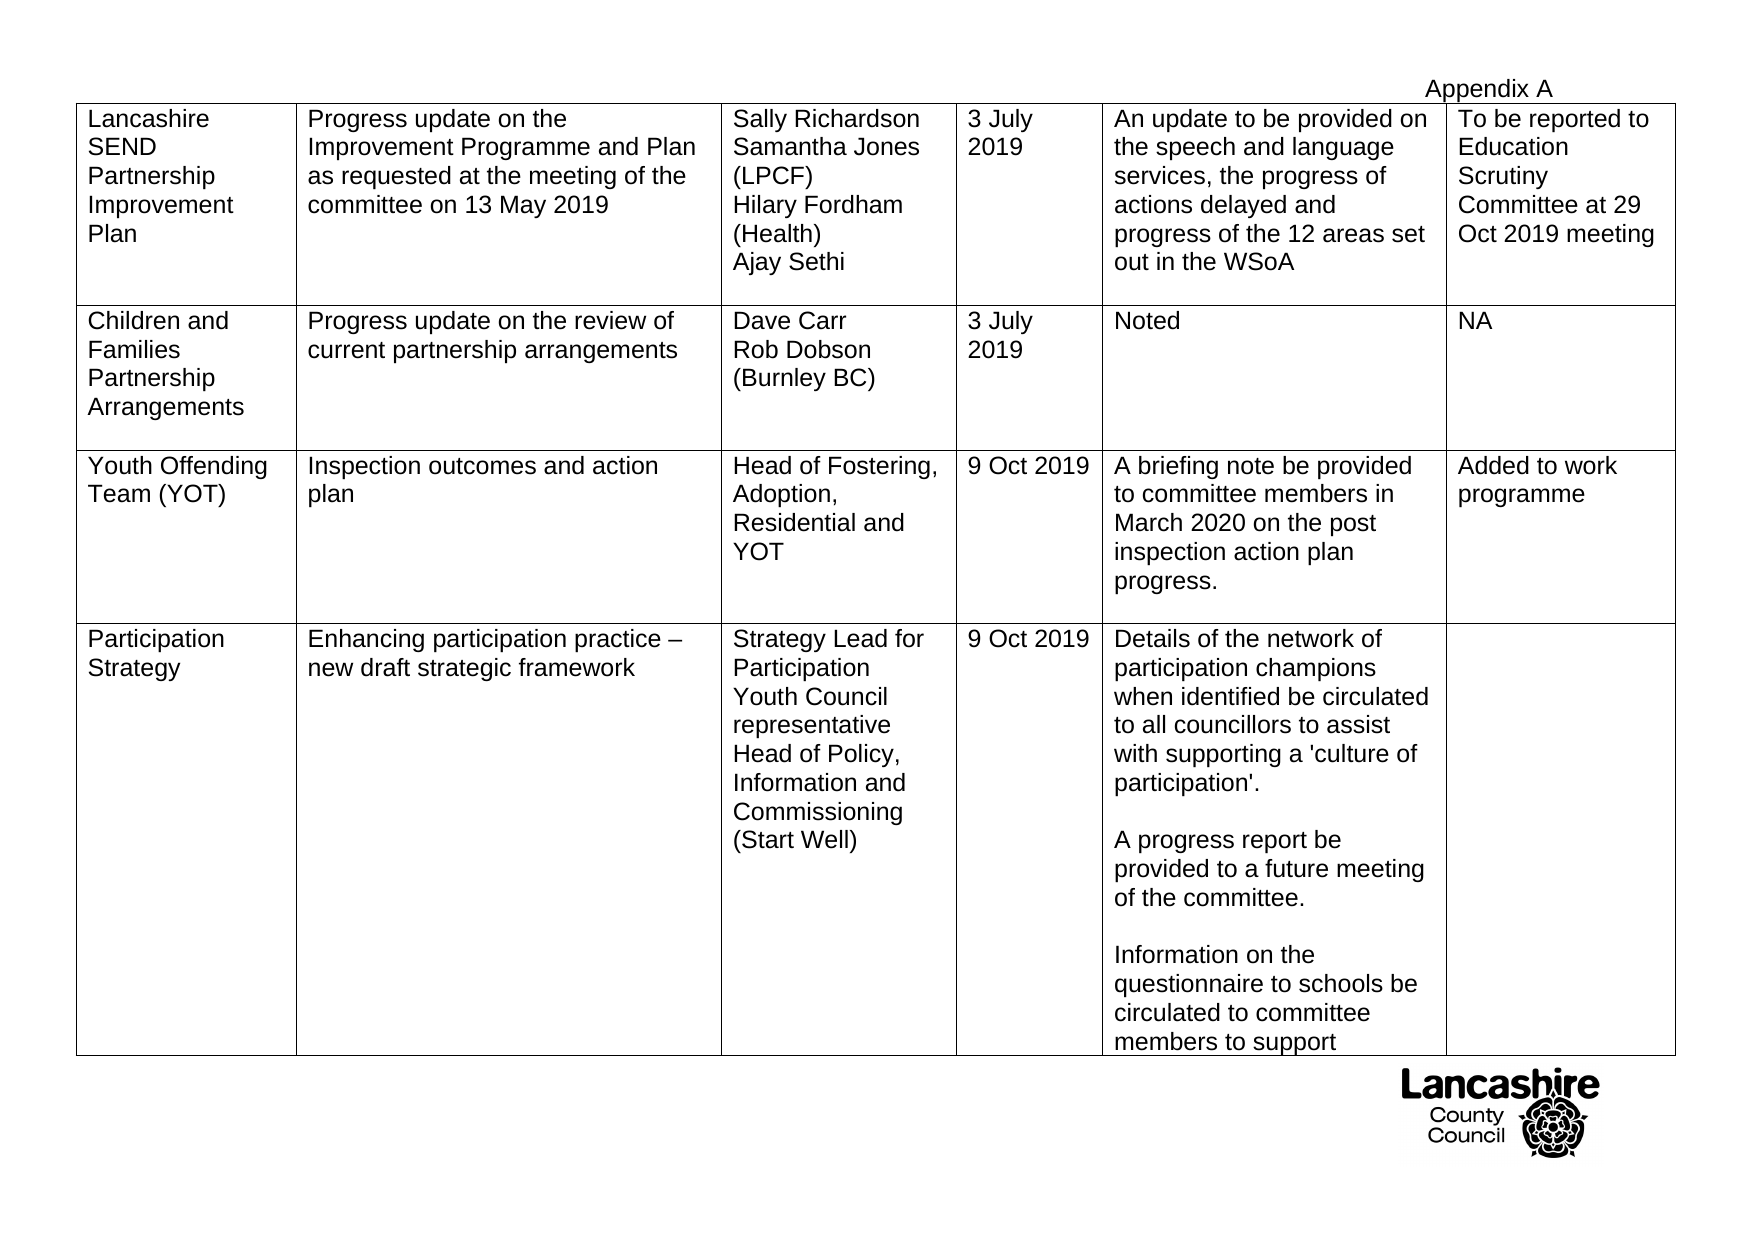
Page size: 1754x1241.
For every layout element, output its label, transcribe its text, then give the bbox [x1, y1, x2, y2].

table_cell To be reported to Education Scrutiny Committee at 29 Oct 2019 meeting [1447, 104, 1675, 305]
table_cell NA [1447, 306, 1675, 449]
table_cell A briefing note be provided to committee members in March 2020 on the post inspection action plan progress. [1103, 451, 1446, 623]
table_cell 3 July 2019 [957, 104, 1102, 305]
table_cell Lancashire SEND Partnership Improvement Plan [77, 104, 296, 305]
table_cell Inspection outcomes and action plan [297, 451, 721, 623]
table_cell 9 Oct 2019 [957, 624, 1102, 1055]
table_cell Dave Carr Rob Dobson (Burnley BC) [722, 306, 956, 449]
table_cell Progress update on the Improvement Programme and Plan as requested at the meeting of the committee on 13 May 2019 [297, 104, 721, 305]
table_cell 3 July 2019 [957, 306, 1102, 449]
picture [1397, 1063, 1604, 1167]
table_cell Enhancing participation practice – new draft strategic framework [297, 624, 721, 1055]
table_cell Progress update on the review of current partnership arrangements [297, 306, 721, 449]
table_cell [1447, 624, 1675, 1055]
table_cell Children and Families Partnership Arrangements [77, 306, 296, 449]
table_cell Youth Offending Team (YOT) [77, 451, 296, 623]
table_cell An update to be provided on the speech and language services, the progress of actions delayed and progress of the 12 areas set out in the WSoA [1103, 104, 1446, 305]
table_cell Participation Strategy [77, 624, 296, 1055]
table_cell Strategy Lead for Participation Youth Council representative Head of Policy, Information and Commissioning (Start Well) [722, 624, 956, 1055]
table_cell Added to work programme [1447, 451, 1675, 623]
table_cell Sally Richardson Samantha Jones (LPCF) Hilary Fordham (Health) Ajay Sethi [722, 104, 956, 305]
table_cell 9 Oct 2019 [957, 451, 1102, 623]
table_cell Noted [1103, 306, 1446, 449]
table_cell Head of Fostering, Adoption, Residential and YOT [722, 451, 956, 623]
